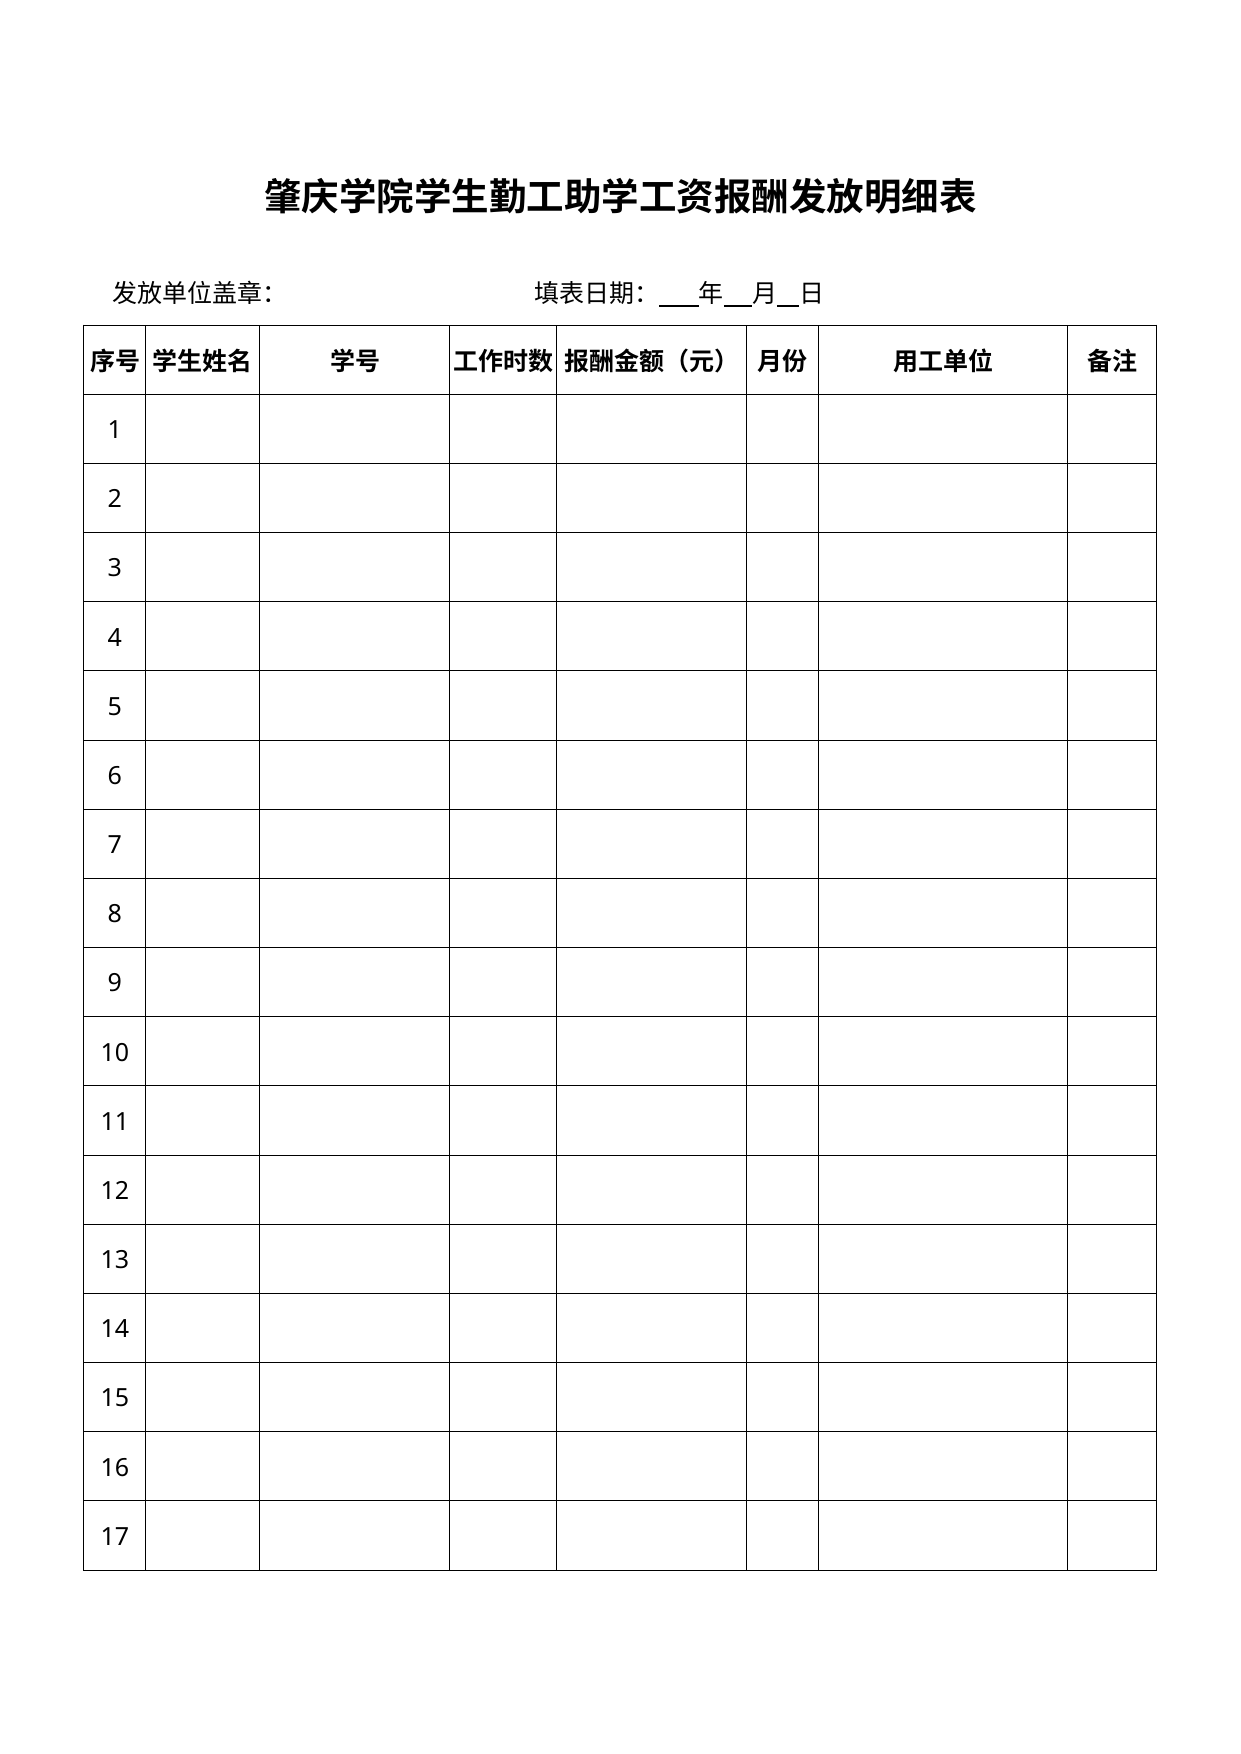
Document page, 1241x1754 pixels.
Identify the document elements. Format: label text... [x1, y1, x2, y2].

table_cell [819, 464, 1067, 532]
table_cell [146, 948, 259, 1016]
table_cell [1068, 671, 1156, 739]
table_cell [146, 1156, 259, 1224]
table_cell [260, 533, 449, 601]
table_cell [260, 1363, 449, 1431]
table_cell [450, 533, 556, 601]
table_cell [260, 1225, 449, 1293]
table_cell [747, 1156, 818, 1224]
table_cell [819, 395, 1067, 463]
table_header 工作时数 [450, 326, 556, 394]
table_cell [557, 1363, 746, 1431]
table_cell [146, 741, 259, 809]
table_cell [747, 464, 818, 532]
text 肇庆学院学生勤工助学工资报酬发放明细表 [112, 162, 1128, 227]
table_cell [260, 741, 449, 809]
table_cell [557, 395, 746, 463]
table_cell [146, 1225, 259, 1293]
table_cell [1068, 1225, 1156, 1293]
table_cell [747, 1225, 818, 1293]
table_cell [1068, 810, 1156, 878]
table_cell [450, 1086, 556, 1154]
table_cell [747, 1432, 818, 1500]
table_cell [819, 1225, 1067, 1293]
table_cell [450, 1432, 556, 1500]
table_cell [260, 1017, 449, 1085]
table_cell [747, 602, 818, 670]
table_cell [819, 879, 1067, 947]
table_cell [1068, 533, 1156, 601]
table_cell [260, 879, 449, 947]
table_cell [557, 948, 746, 1016]
text 发放单位盖章： 填表日期： 年 月 日 [112, 259, 1128, 324]
table_cell [1068, 1432, 1156, 1500]
table_cell 4 [84, 602, 145, 670]
table_cell [557, 1156, 746, 1224]
table_cell [557, 1294, 746, 1362]
table_cell [146, 671, 259, 739]
table_cell [450, 810, 556, 878]
table_cell [450, 741, 556, 809]
table_cell [146, 395, 259, 463]
table_cell [450, 1501, 556, 1569]
table_cell 6 [84, 741, 145, 809]
table_cell [557, 1225, 746, 1293]
table_cell [146, 533, 259, 601]
table_cell [146, 1501, 259, 1569]
table_cell 5 [84, 671, 145, 739]
table_cell [1068, 741, 1156, 809]
table_cell [819, 810, 1067, 878]
table_cell [819, 1017, 1067, 1085]
table_cell 11 [84, 1086, 145, 1154]
table_cell 2 [84, 464, 145, 532]
table_cell [146, 1086, 259, 1154]
table_cell [146, 602, 259, 670]
table_cell [146, 1363, 259, 1431]
table_cell [557, 741, 746, 809]
table_cell [557, 810, 746, 878]
table_cell [819, 671, 1067, 739]
table_cell [260, 464, 449, 532]
table_cell [260, 1294, 449, 1362]
table_header 月份 [747, 326, 818, 394]
table_cell [146, 1432, 259, 1500]
table_cell [819, 602, 1067, 670]
table_cell [557, 1086, 746, 1154]
table_cell [1068, 879, 1156, 947]
table_cell [450, 948, 556, 1016]
table_cell [1068, 1017, 1156, 1085]
table_cell [819, 1294, 1067, 1362]
table_cell [747, 948, 818, 1016]
table_header 用工单位 [819, 326, 1067, 394]
table_cell [146, 810, 259, 878]
table_cell [747, 1363, 818, 1431]
table_cell [1068, 464, 1156, 532]
table_cell [747, 741, 818, 809]
table_cell [557, 1501, 746, 1569]
table_cell 1 [84, 395, 145, 463]
table_cell [747, 810, 818, 878]
table_cell [747, 1017, 818, 1085]
table_cell [260, 810, 449, 878]
table_cell [747, 879, 818, 947]
table_cell 10 [84, 1017, 145, 1085]
table_cell [450, 464, 556, 532]
table_cell [557, 671, 746, 739]
table_cell [146, 464, 259, 532]
table_cell [1068, 602, 1156, 670]
table_cell 15 [84, 1363, 145, 1431]
table_cell [557, 464, 746, 532]
table_cell [819, 533, 1067, 601]
table_header 序号 [84, 326, 145, 394]
table_cell [747, 1086, 818, 1154]
table_cell 9 [84, 948, 145, 1016]
table_cell [557, 1017, 746, 1085]
table_cell [819, 948, 1067, 1016]
table_cell [450, 879, 556, 947]
table_cell [747, 533, 818, 601]
table_cell [557, 879, 746, 947]
table_cell [260, 395, 449, 463]
table_cell [146, 879, 259, 947]
table_cell 8 [84, 879, 145, 947]
table_cell [1068, 1086, 1156, 1154]
table_cell 12 [84, 1156, 145, 1224]
table_cell [819, 1432, 1067, 1500]
table_cell 3 [84, 533, 145, 601]
table_cell [1068, 1363, 1156, 1431]
table_cell [819, 1363, 1067, 1431]
table_cell [557, 533, 746, 601]
table_cell [450, 1017, 556, 1085]
table_cell [1068, 948, 1156, 1016]
table_cell [450, 395, 556, 463]
table_cell [1068, 395, 1156, 463]
table_cell [819, 1156, 1067, 1224]
table_cell [260, 1432, 449, 1500]
table_cell 13 [84, 1225, 145, 1293]
table_cell 16 [84, 1432, 145, 1500]
table_cell [146, 1294, 259, 1362]
table_cell 17 [84, 1501, 145, 1569]
table_cell [450, 1363, 556, 1431]
table_cell 7 [84, 810, 145, 878]
table_cell [260, 1086, 449, 1154]
table_cell [747, 395, 818, 463]
table_cell [1068, 1156, 1156, 1224]
table_cell [819, 741, 1067, 809]
table_cell [747, 1501, 818, 1569]
table_cell [557, 1432, 746, 1500]
table_cell [260, 948, 449, 1016]
table_cell 14 [84, 1294, 145, 1362]
table_cell [450, 602, 556, 670]
table_cell [450, 1294, 556, 1362]
table_cell [146, 1017, 259, 1085]
table_cell [557, 602, 746, 670]
table_header 备注 [1068, 326, 1156, 394]
table_cell [260, 602, 449, 670]
table_cell [1068, 1501, 1156, 1569]
table_header 学生姓名 [146, 326, 259, 394]
table_header 学号 [260, 326, 449, 394]
table_cell [819, 1086, 1067, 1154]
table_cell [260, 1156, 449, 1224]
table_cell [450, 671, 556, 739]
table_header 报酬金额（元） [557, 326, 746, 394]
table_cell [819, 1501, 1067, 1569]
table_cell [747, 671, 818, 739]
table_cell [260, 671, 449, 739]
table_cell [747, 1294, 818, 1362]
table_cell [260, 1501, 449, 1569]
table_cell [450, 1225, 556, 1293]
table_cell [450, 1156, 556, 1224]
table_cell [1068, 1294, 1156, 1362]
